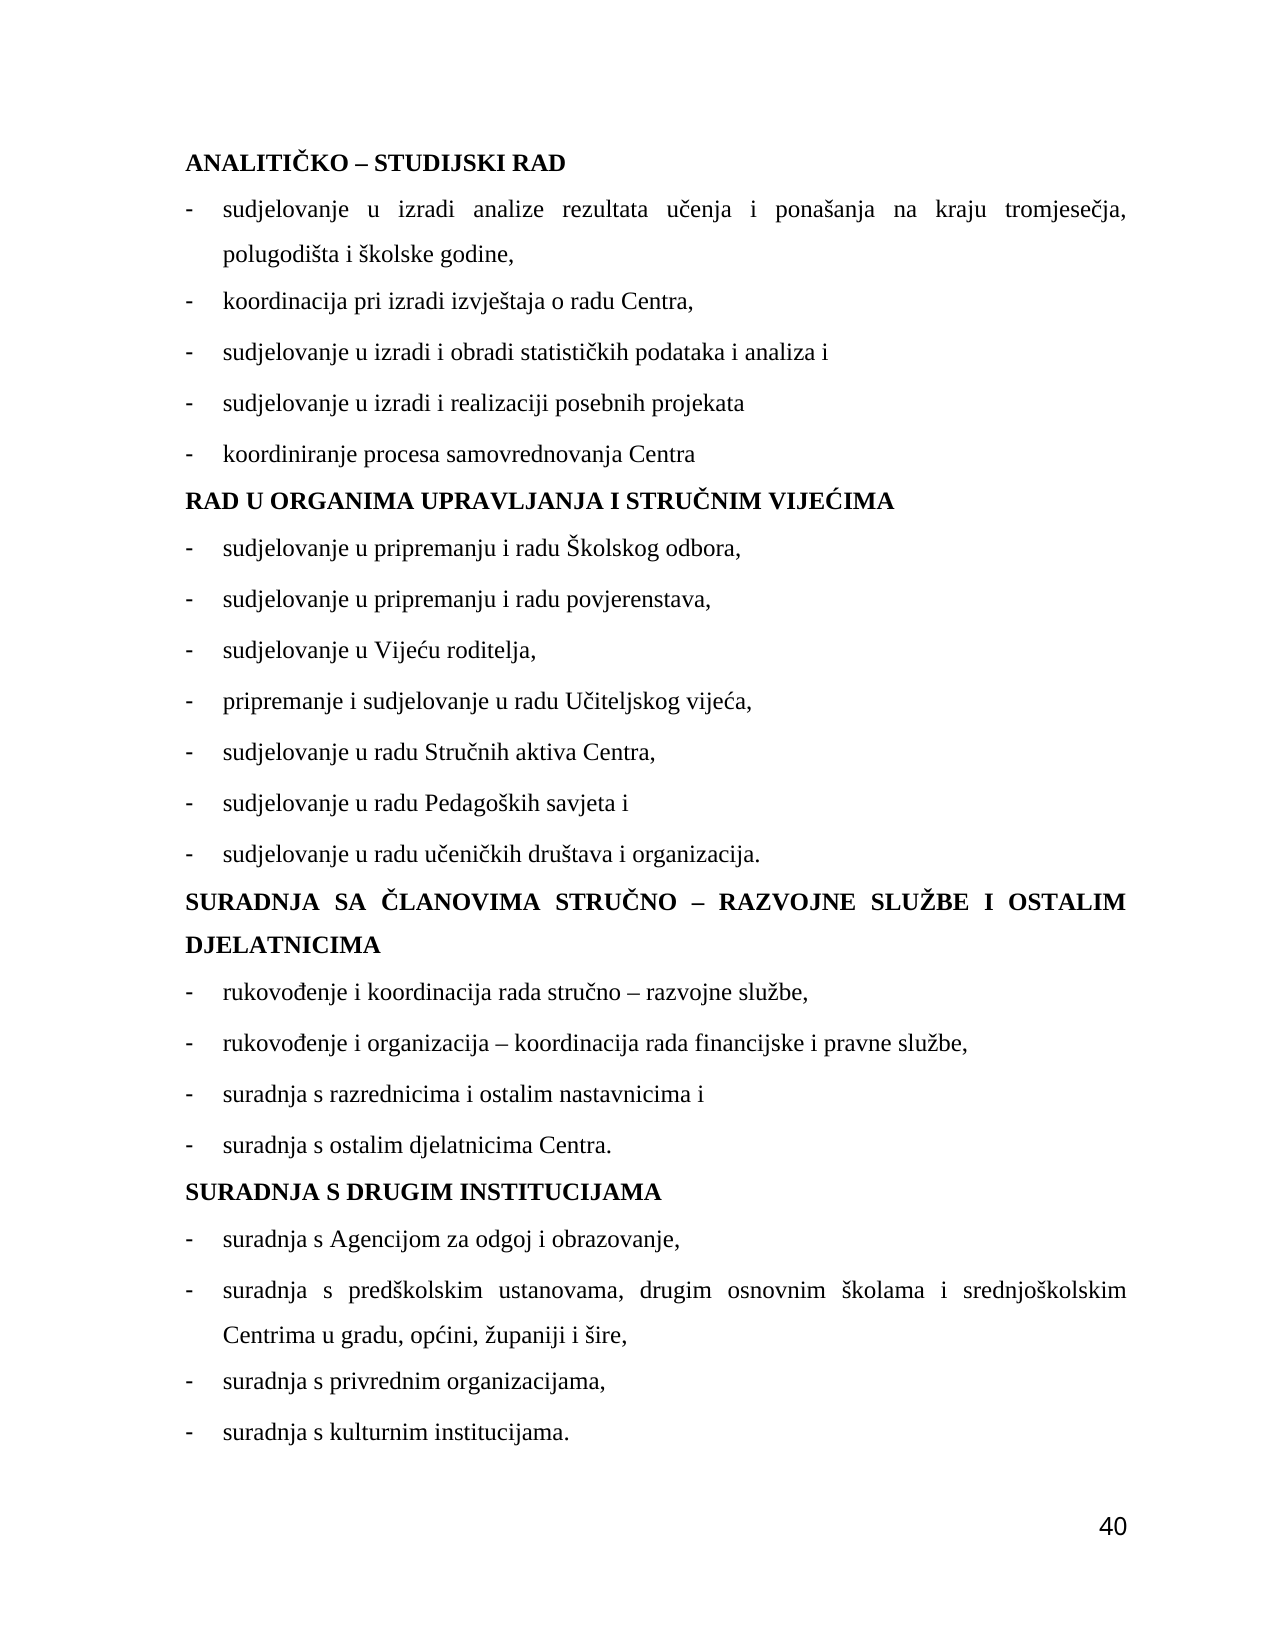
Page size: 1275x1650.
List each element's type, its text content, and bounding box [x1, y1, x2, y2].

text SURADNJA SA ČLANOVIMA STRUČNO – RAZVOJNE SLUŽBE I OSTALIM DJELATNICIMA [185, 887, 1127, 959]
text ANALITIČKO – STUDIJSKI RAD [185, 148, 1127, 176]
list suradnja s razrednicima i ostalim nastavnicima i [185, 1075, 1127, 1109]
list suradnja s predškolskim ustanovama, drugim osnovnim školama i srednjoškolskim Centrima u gradu, općini, županiji i šire, [185, 1271, 1127, 1349]
list sudjelovanje u radu Pedagoških savjeta i [185, 785, 1127, 819]
list koordinacija pri izradi izvještaja o radu Centra, [185, 282, 1127, 316]
list suradnja s Agencijom za odgoj i obrazovanje, [185, 1220, 1127, 1254]
list rukovođenje i organizacija – koordinacija rada financijske i pravne službe, [185, 1024, 1127, 1058]
list sudjelovanje u izradi i obradi statističkih podataka i analiza i [185, 333, 1127, 367]
list suradnja s kulturnim institucijama. [185, 1414, 1127, 1448]
text RAD U ORGANIMA UPRAVLJANJA I STRUČNIM VIJEĆIMA [185, 486, 1127, 515]
list pripremanje i sudjelovanje u radu Učiteljskog vijeća, [185, 683, 1127, 717]
list sudjelovanje u izradi analize rezultata učenja i ponašanja na kraju tromjesečja, polugodišta i školske godine, [185, 191, 1127, 268]
text SURADNJA S DRUGIM INSTITUCIJAMA [185, 1177, 1127, 1206]
list suradnja s ostalim djelatnicima Centra. [185, 1126, 1127, 1160]
list sudjelovanje u izradi i realizaciji posebnih projekata [185, 384, 1127, 418]
list suradnja s privrednim organizacijama, [185, 1363, 1127, 1397]
list sudjelovanje u radu učeničkih društava i organizacija. [185, 836, 1127, 870]
list sudjelovanje u radu Stručnih aktiva Centra, [185, 734, 1127, 768]
list sudjelovanje u pripremanju i radu povjerenstava, [185, 581, 1127, 615]
list sudjelovanje u pripremanju i radu Školskog odbora, [185, 529, 1127, 564]
list rukovođenje i koordinacija rada stručno – razvojne službe, [185, 973, 1127, 1007]
list koordiniranje procesa samovrednovanja Centra [185, 435, 1127, 469]
list sudjelovanje u Vijeću roditelja, [185, 632, 1127, 666]
